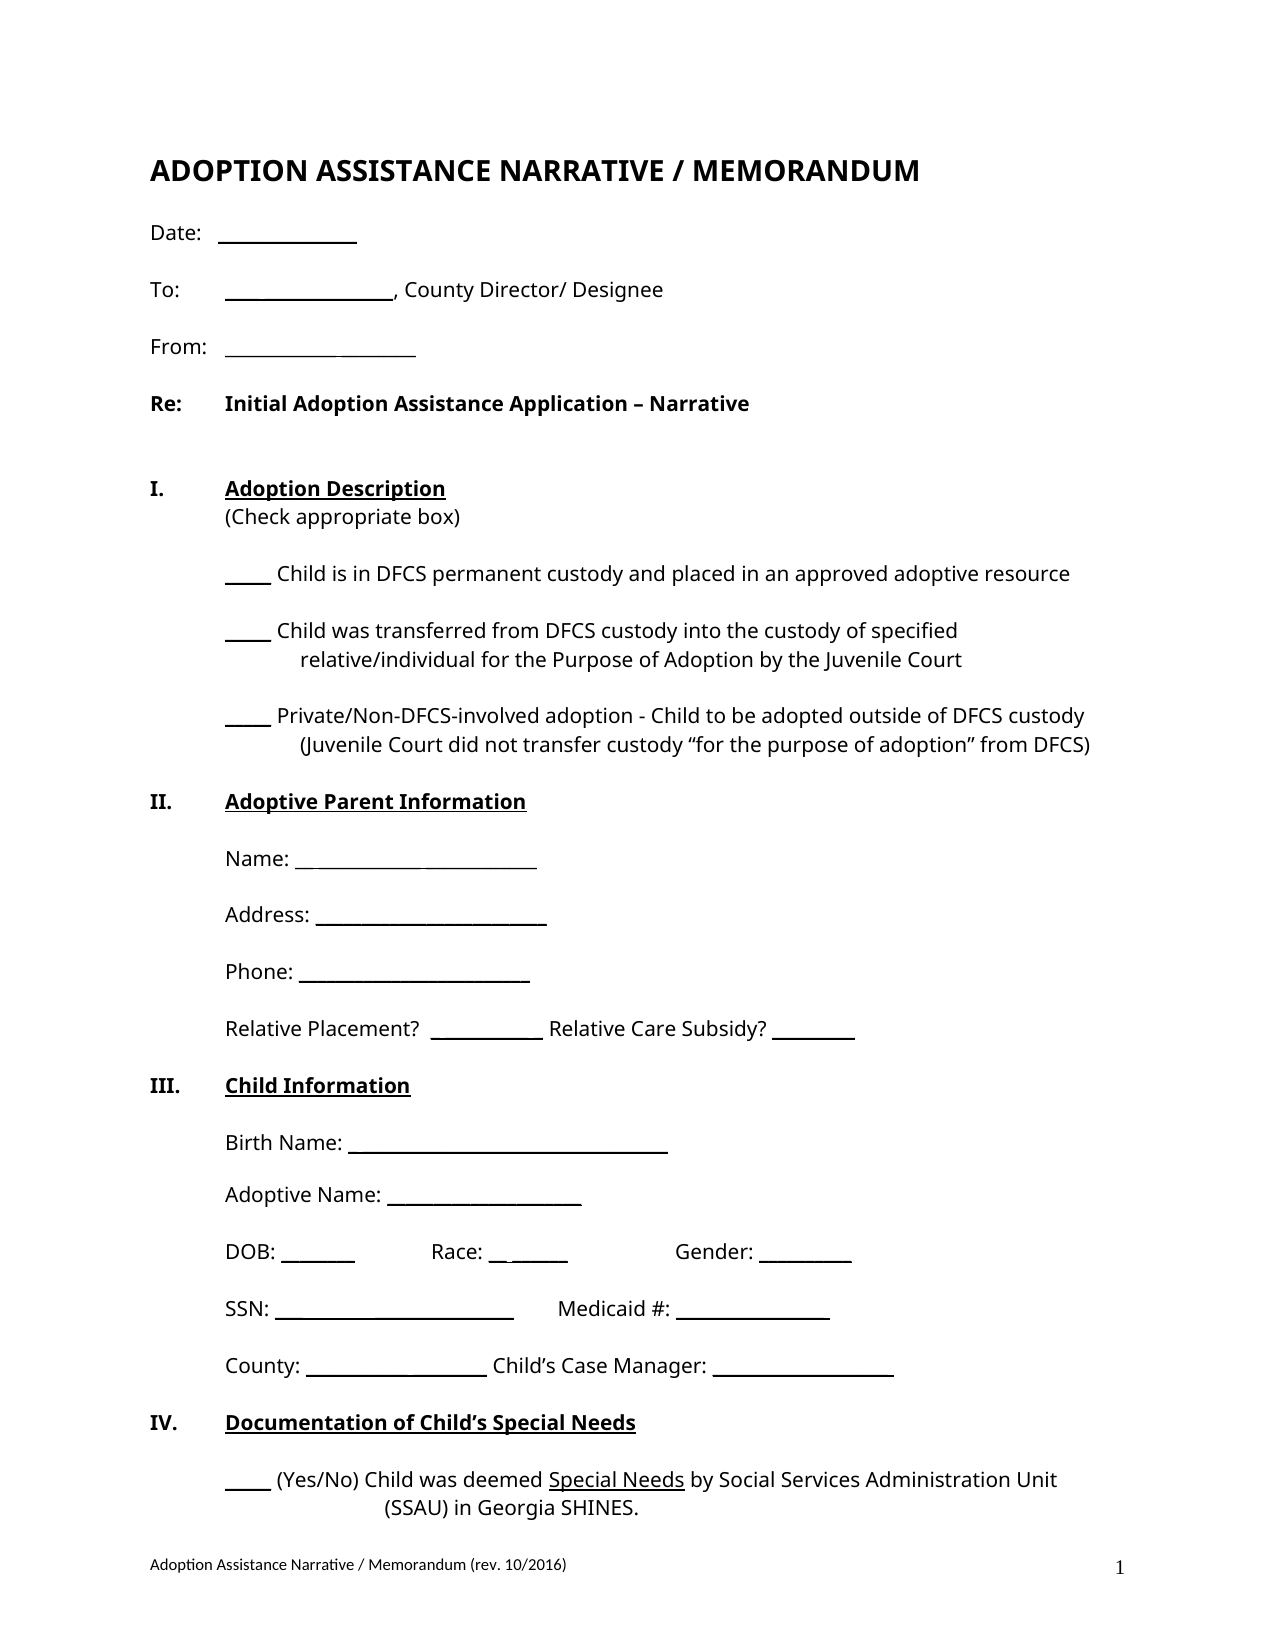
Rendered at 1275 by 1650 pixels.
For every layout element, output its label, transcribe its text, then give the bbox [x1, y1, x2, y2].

text _____ Child was transferred from DFCS custody into the custody of specified relative/individual for the Purpose of Adoption by the Juvenile Court [225, 616, 1125, 673]
text _____ Private/Non-DFCS-involved adoption - Child to be adopted outside of DFCS custody (Juvenile Court did not transfer custody “for the purpose of adoption” from DFCS) [225, 702, 1125, 758]
text III. Child Information [150, 1071, 1125, 1100]
text (Check appropriate box) [150, 502, 1125, 531]
text Name: __ ___________ ____________ [225, 844, 1125, 872]
subtitle II. Adoptive Parent Information [150, 787, 1125, 815]
text _____ Child is in DFCS permanent custody and placed in an approved adoptive resource [150, 559, 1125, 588]
text Re: Initial Adoption Assistance Application – Narrative [150, 389, 1125, 417]
text DOB: ________ Race: __ ______ Gender: __________ [225, 1237, 1125, 1266]
text IV. Documentation of Child’s Special Needs [150, 1408, 1125, 1437]
text Birth Name: _ _________________________________ [225, 1128, 1125, 1157]
text Date: _______________ [150, 218, 1125, 247]
text County: ___________ ________ Child’s Case Manager: ___________________ [225, 1351, 1125, 1408]
text Relative Placement? _ _________ _ Relative Care Subsidy? _________ [225, 1014, 1125, 1043]
text SSN: ___ _______________ Medicaid #: ________________ [225, 1294, 1125, 1323]
text I. Adoption Description [150, 474, 1125, 502]
text Adoptive Name: _____________________ [225, 1181, 1125, 1209]
subtitle ADOPTION ASSISTANCE NARRATIVE / MEMORANDUM [150, 150, 1125, 190]
text Address: _________________________ [225, 901, 1125, 929]
text _____ (Yes/No) Child was deemed Special Needs by Social Services Administration Unit (SSAU) in Georgia SHINES. [225, 1465, 1125, 1522]
text From: ____________ ________ [150, 332, 1125, 360]
text Phone: _________________________ [225, 957, 1125, 986]
text To: ____ _______________, County Director/ Designee [150, 275, 1125, 303]
